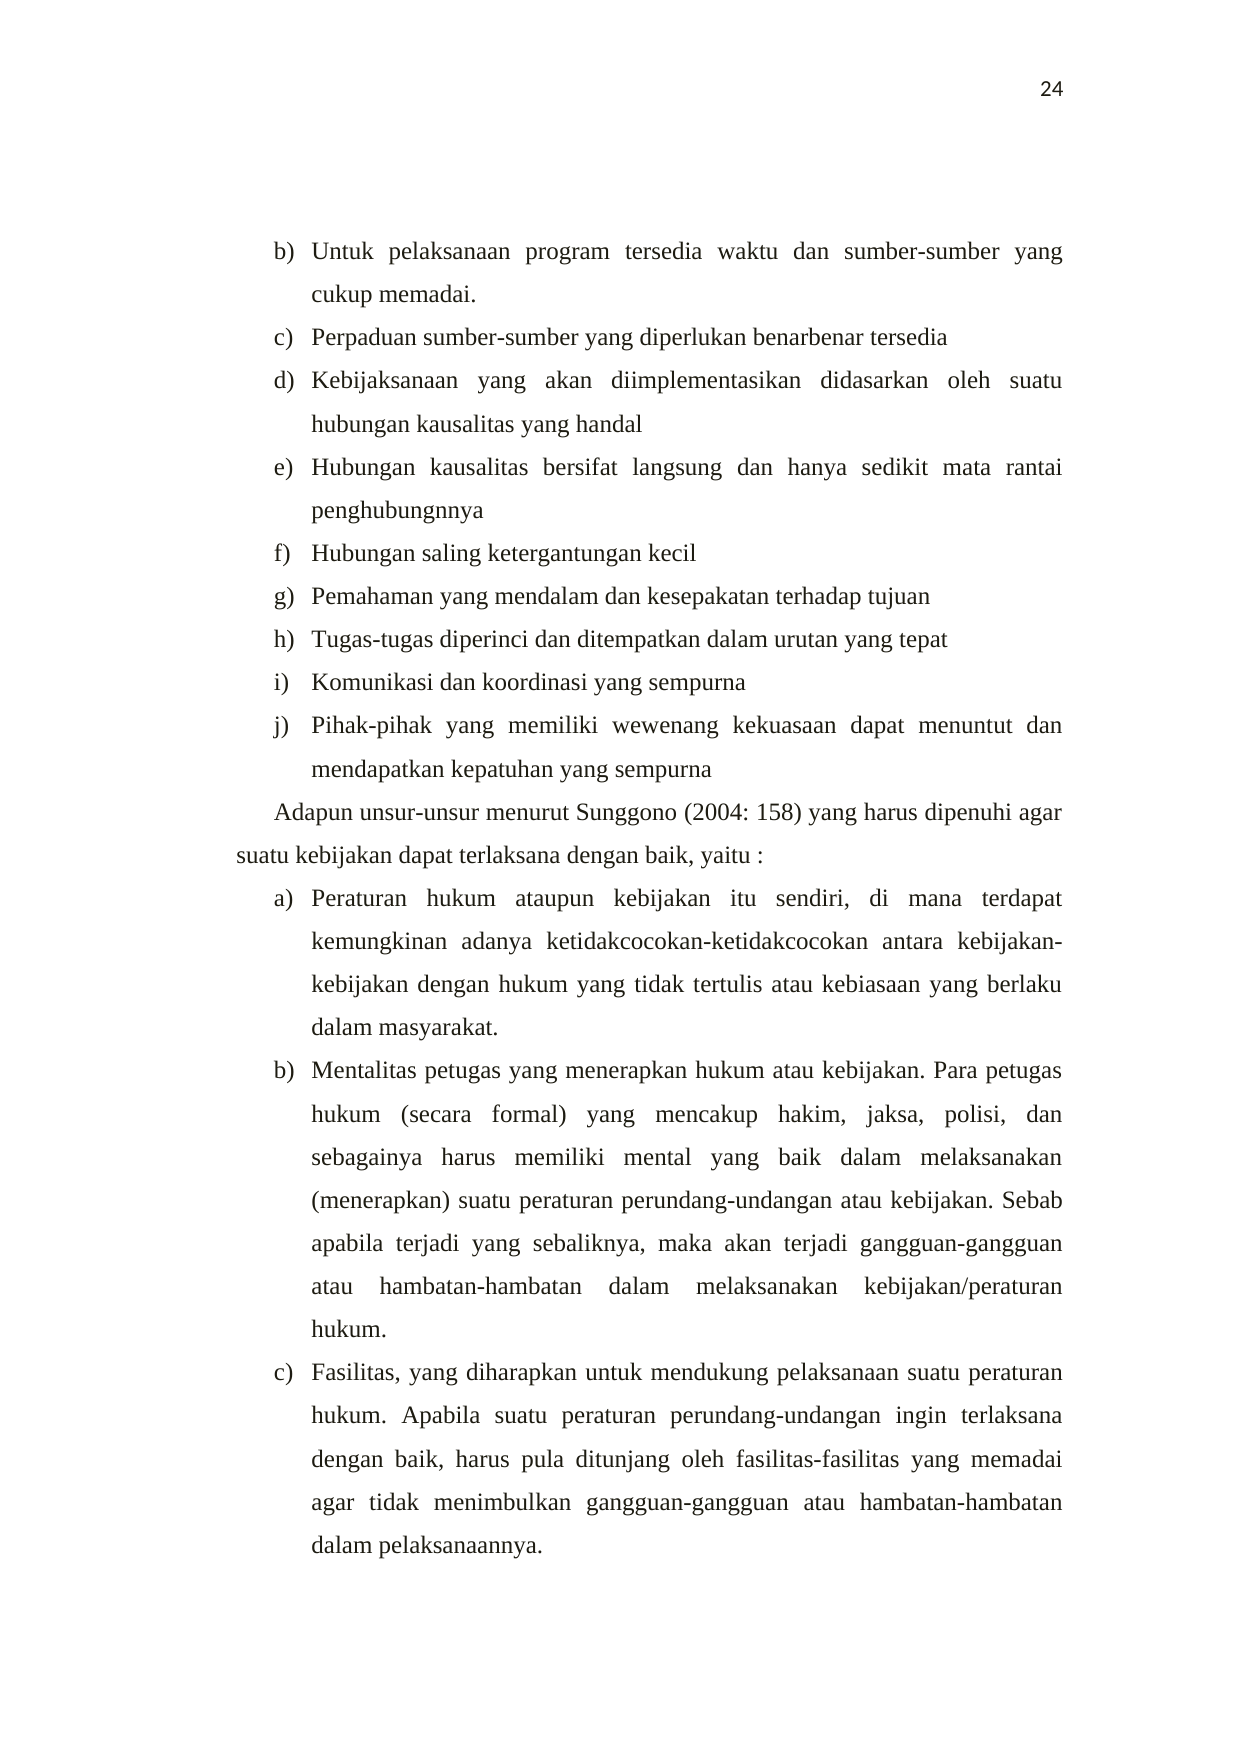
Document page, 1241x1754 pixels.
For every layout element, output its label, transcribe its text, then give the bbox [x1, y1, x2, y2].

list Perpaduan sumber-sumber yang diperlukan benarbenar tersedia [274, 322, 1063, 351]
list Hubungan saling ketergantungan kecil [274, 538, 1063, 567]
list Komunikasi dan koordinasi yang sempurna [274, 667, 1063, 696]
list Kebijaksanaan yang akan diimplementasikan didasarkan oleh suatu hubungan kausalitas yang handal [274, 366, 1063, 437]
list Hubungan kausalitas bersifat langsung dan hanya sedikit mata rantai penghubungnnya [274, 452, 1063, 524]
list Peraturan hukum ataupun kebijakan itu sendiri, di mana terdapat kemungkinan adanya ketidakcocokan-ketidakcocokan antara kebijakan-kebijakan dengan hukum yang tidak tertulis atau kebiasaan yang berlaku dalam masyarakat. [274, 883, 1063, 1041]
text Adapun unsur-unsur menurut Sunggono (2004: 158) yang harus dipenuhi agar suatu kebijakan dapat terlaksana dengan baik, yaitu : [236, 797, 1063, 869]
list Fasilitas, yang diharapkan untuk mendukung pelaksanaan suatu peraturan hukum. Apabila suatu peraturan perundang-undangan ingin terlaksana dengan baik, harus pula ditunjang oleh fasilitas-fasilitas yang memadai agar tidak menimbulkan gangguan-gangguan atau hambatan-hambatan dalam pelaksanaannya. [274, 1357, 1063, 1559]
list Pemahaman yang mendalam dan kesepakatan terhadap tujuan [274, 581, 1063, 610]
list Untuk pelaksanaan program tersedia waktu dan sumber-sumber yang cukup memadai. [274, 236, 1063, 308]
list Mentalitas petugas yang menerapkan hukum atau kebijakan. Para petugas hukum (secara formal) yang mencakup hakim, jaksa, polisi, dan sebagainya harus memiliki mental yang baik dalam melaksanakan (menerapkan) suatu peraturan perundang-undangan atau kebijakan. Sebab apabila terjadi yang sebaliknya, maka akan terjadi gangguan-gangguan atau hambatan-hambatan dalam melaksanakan kebijakan/peraturan hukum. [274, 1056, 1063, 1343]
list Pihak-pihak yang memiliki wewenang kekuasaan dapat menuntut dan mendapatkan kepatuhan yang sempurna [274, 711, 1063, 782]
list Tugas-tugas diperinci dan ditempatkan dalam urutan yang tepat [274, 624, 1063, 653]
